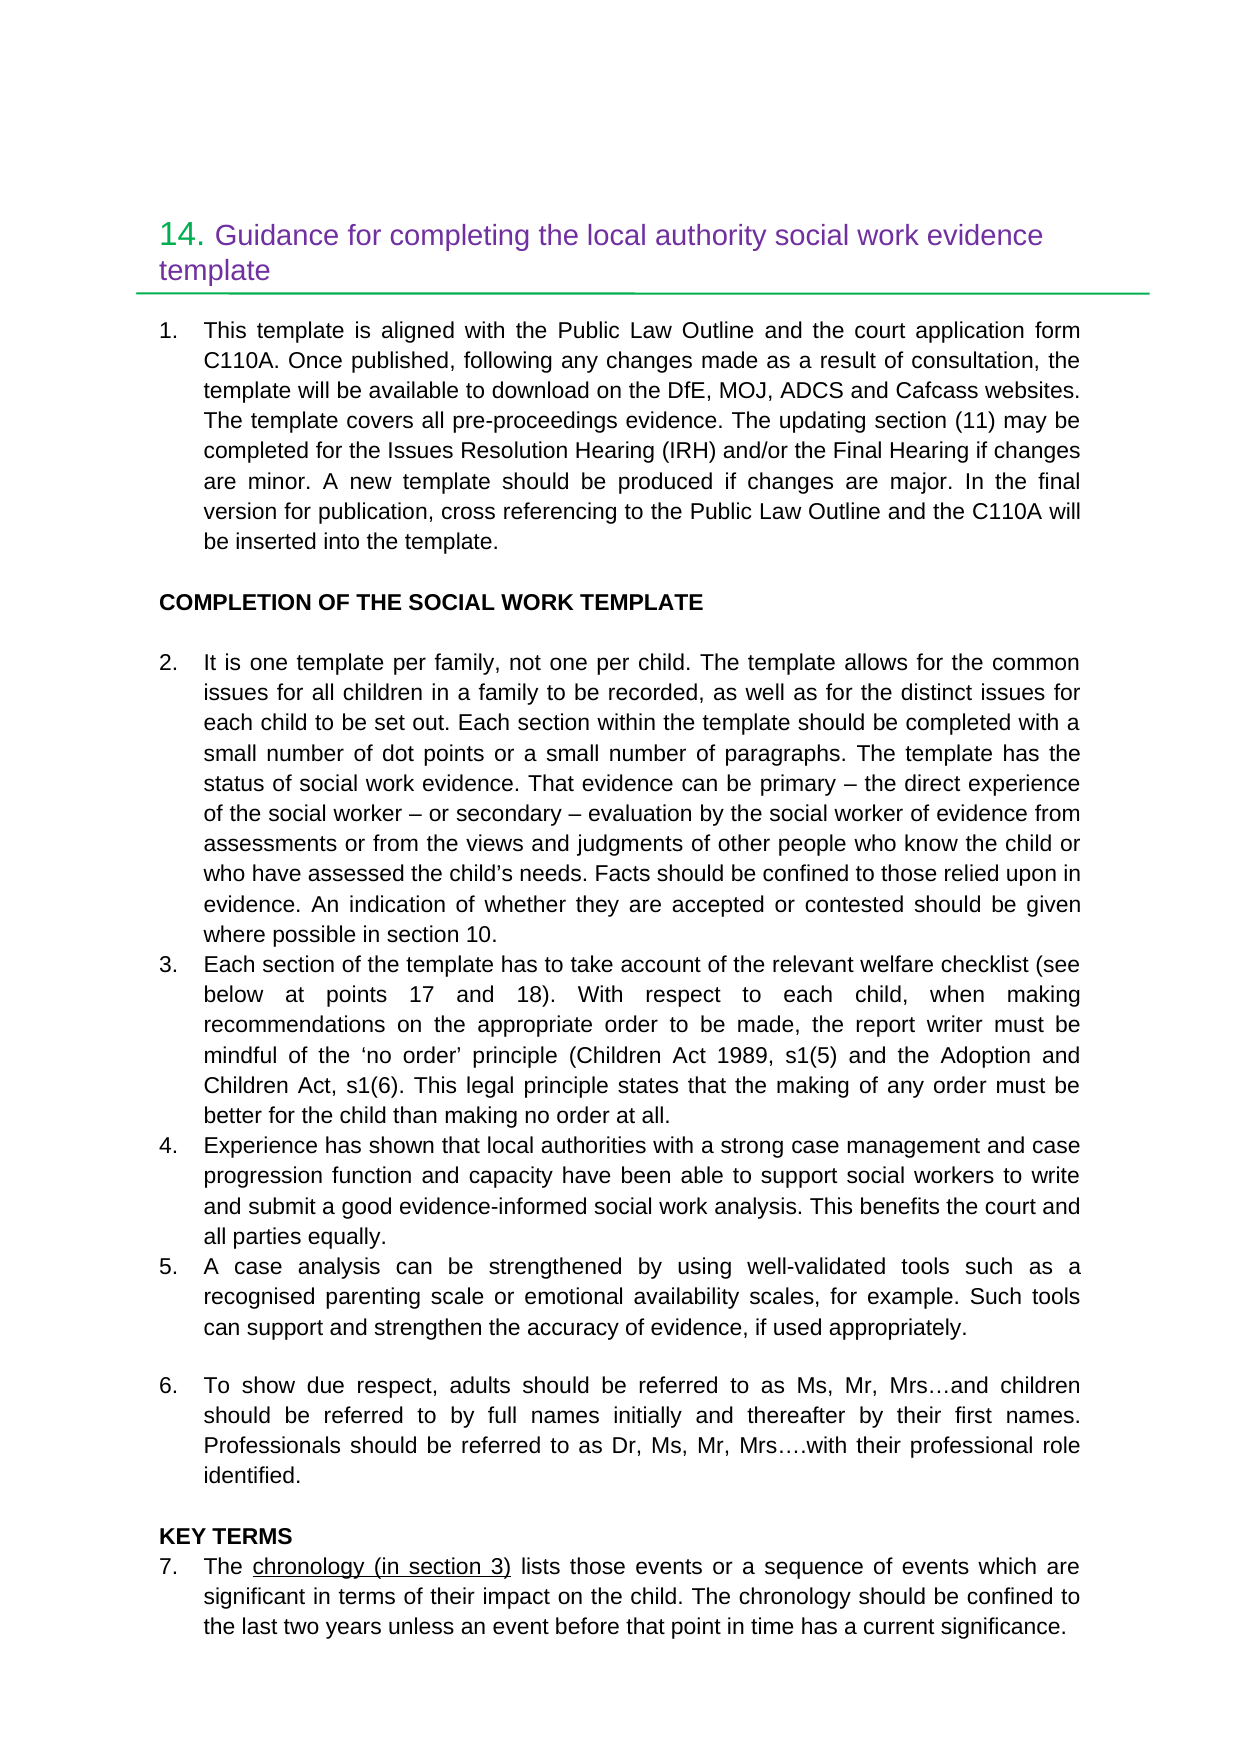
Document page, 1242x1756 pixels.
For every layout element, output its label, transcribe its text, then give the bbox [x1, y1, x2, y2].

list A case analysis can be strengthened by using well-validated tools such as a recognised parenting scale or emotional availability scales, for example. Such tools can support and strengthen the accuracy of evidence, if used appropriately. [159, 1253, 1081, 1340]
list Each section of the template has to take account of the relevant welfare checklist (see below at points 17 and 18). With respect to each child, when making recommendations on the appropriate order to be made, the report writer must be mindful of the ‘no order’ principle (Children Act 1989, s1(5) and the Adoption and Children Act, s1(6). This legal principle states that the making of any order must be better for the child than making no order at all. [159, 951, 1081, 1128]
list The chronology (in section 3) lists those events or a sequence of events which are significant in terms of their impact on the child. The chronology should be confined to the last two years unless an event before that point in time has a current significance. [159, 1553, 1081, 1640]
text COMPLETION OF THE SOCIAL WORK TEMPLATE [159, 588, 1081, 615]
list This template is aligned with the Public Law Outline and the court application form C110A. Once published, following any changes made as a result of consultation, the template will be available to download on the DfE, MOJ, ADCS and Cafcass websites. The template covers all pre-proceedings evidence. The updating section (11) may be completed for the Issues Resolution Hearing (IRH) and/or the Final Hearing if changes are minor. A new template should be produced if changes are major. In the final version for publication, cross referencing to the Public Law Outline and the C110A will be inserted into the template. [159, 317, 1081, 554]
list Experience has shown that local authorities with a strong case management and case progression function and capacity have been able to support social workers to write and submit a good evidence-informed social work analysis. This benefits the court and all parties equally. [159, 1132, 1081, 1249]
text 14. Guidance for completing the local authority social work evidence template [159, 214, 1081, 286]
list To show due respect, adults should be referred to as Ms, Mr, Mrs…and children should be referred to by full names initially and thereafter by their first names. Professionals should be referred to as Dr, Ms, Mr, Mrs….with their professional role identified. [159, 1372, 1081, 1489]
list It is one template per family, not one per child. The template allows for the common issues for all children in a family to be recorded, as well as for the distinct issues for each child to be set out. Each section within the template should be completed with a small number of dot points or a small number of paragraphs. The template has the status of social work evidence. That evidence can be primary – the direct experience of the social worker – or secondary – evaluation by the social worker of evidence from assessments or from the views and judgments of other people who know the child or who have assessed the child’s needs. Facts should be confined to those relied upon in evidence. An indication of whether they are accepted or contested should be given where possible in section 10. [159, 649, 1081, 947]
text KEY TERMS [159, 1523, 1081, 1549]
